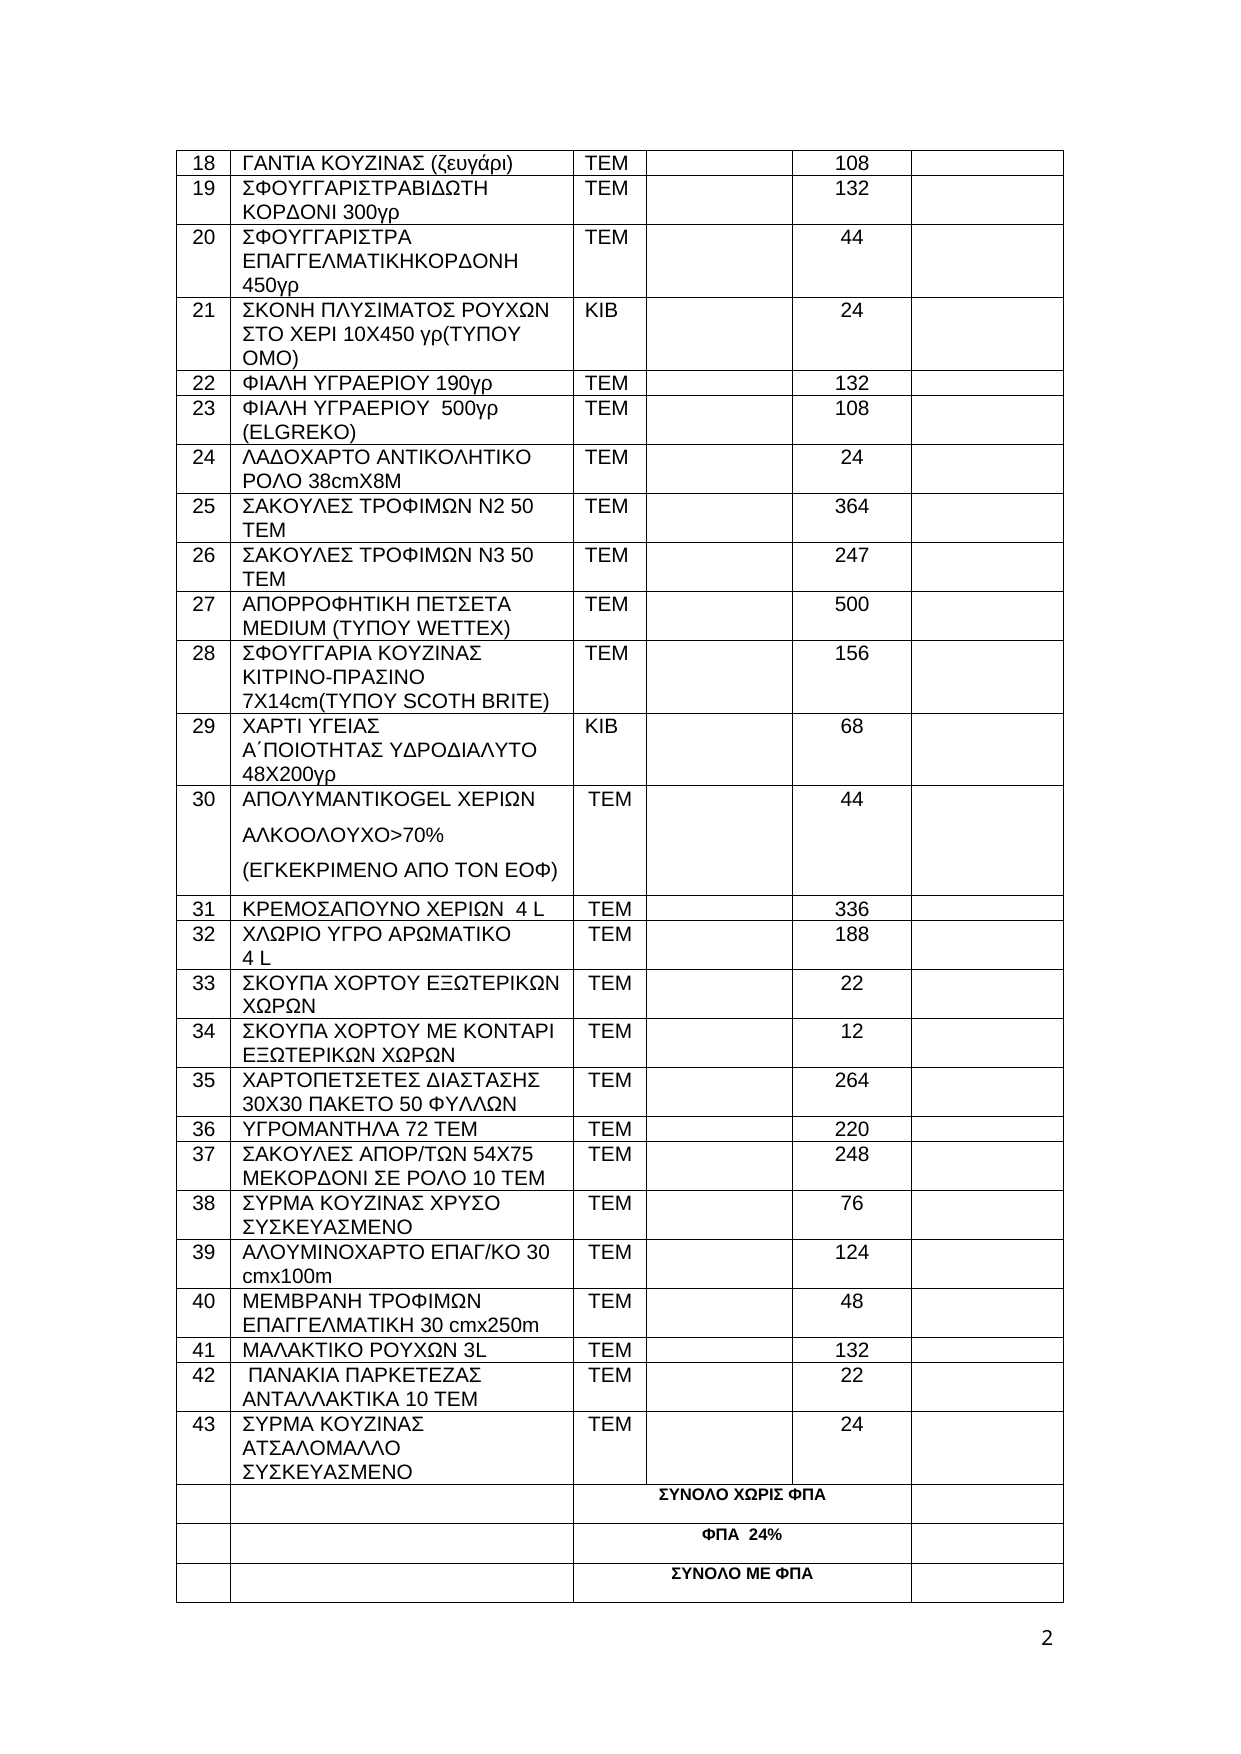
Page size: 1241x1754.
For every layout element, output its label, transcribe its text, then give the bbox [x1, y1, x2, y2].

table_cell [231, 1524, 573, 1563]
table_cell [647, 1191, 792, 1239]
table_cell [231, 1485, 573, 1523]
table_cell ΚΙΒ [574, 298, 646, 370]
table_cell ΣΚΟΥΠΑ ΧΟΡΤΟΥ ΜΕ ΚΟΝΤΑΡΙ ΕΞΩΤΕΡΙΚΩΝ ΧΩΡΩΝ [231, 1019, 573, 1067]
table_cell [912, 786, 1063, 895]
table_cell ΣΦΟΥΓΓΑΡΙΑ ΚΟΥΖΙΝΑΣ ΚΙΤΡΙΝΟ-ΠΡΑΣΙΝΟ 7Χ14cm(ΤΥΠΟΥ SCOTH BRITE) [231, 641, 573, 712]
table_cell 28 [177, 641, 230, 712]
table_cell [177, 1485, 230, 1523]
table_cell [647, 592, 792, 639]
table_cell 35 [177, 1068, 230, 1116]
table_cell [647, 1068, 792, 1116]
table_cell [912, 151, 1063, 175]
table_cell 156 [793, 641, 911, 712]
table_cell [647, 1289, 792, 1337]
table_cell 24 [793, 1412, 911, 1484]
table_cell ΣΚΟΥΠΑ ΧΟΡΤΟΥ ΕΞΩΤΕΡΙΚΩΝ ΧΩΡΩΝ [231, 970, 573, 1018]
table_cell ΤΕΜ [574, 445, 646, 493]
table_cell ΛΑΔΟΧΑΡΤΟ ΑΝΤΙΚΟΛΗΤΙΚΟ ΡΟΛΟ 38cmΧ8Μ [231, 445, 573, 493]
table_cell [647, 1117, 792, 1141]
table_cell [912, 1068, 1063, 1116]
table_cell [647, 298, 792, 370]
table_cell 188 [793, 921, 911, 969]
table_cell [647, 543, 792, 591]
table_cell 132 [793, 176, 911, 224]
table_cell ΣΑΚΟΥΛΕΣ ΤΡΟΦΙΜΩΝ Ν3 50 ΤΕΜ [231, 543, 573, 591]
table_cell [912, 1019, 1063, 1067]
table_cell ΧΛΩΡΙΟ ΥΓΡΟ ΑΡΩΜΑΤΙΚΟ 4 L [231, 921, 573, 969]
table_cell 248 [793, 1142, 911, 1190]
table_cell 500 [793, 592, 911, 639]
table_cell 24 [177, 445, 230, 493]
table_cell 30 [177, 786, 230, 895]
table_cell [647, 396, 792, 444]
table_cell ΤΕΜ [574, 592, 646, 639]
table_cell ΤΕΜ [574, 371, 646, 395]
table_cell ΤΕΜ [574, 1240, 646, 1288]
table_cell ΣΦΟΥΓΓΑΡΙΣΤΡΑΒΙΔΩΤΗ ΚΟΡΔΟΝΙ 300γρ [231, 176, 573, 224]
table_cell [912, 714, 1063, 785]
table_cell [647, 1363, 792, 1411]
table_cell [912, 1363, 1063, 1411]
table_cell ΣΥΝΟΛΟ ΜΕ ΦΠΑ [574, 1564, 911, 1602]
table_cell 41 [177, 1338, 230, 1362]
table_cell 18 [177, 151, 230, 175]
table_cell [231, 1564, 573, 1602]
table_cell ΓΑΝΤΙΑ ΚΟΥΖΙΝΑΣ (ζευγάρι) [231, 151, 573, 175]
table_cell 44 [793, 225, 911, 297]
table_cell ΤΕΜ [574, 543, 646, 591]
table_cell [647, 921, 792, 969]
table_cell 108 [793, 396, 911, 444]
table_cell ΜΑΛΑΚΤΙΚΟ ΡΟΥΧΩΝ 3L [231, 1338, 573, 1362]
table_cell 32 [177, 921, 230, 969]
table_cell [912, 641, 1063, 712]
table_cell ΤΕΜ [574, 494, 646, 542]
table_cell 25 [177, 494, 230, 542]
table_cell ΣΦΟΥΓΓΑΡΙΣΤΡΑ ΕΠΑΓΓΕΛΜΑΤΙΚΗΚΟΡΔΟΝΗ 450γρ [231, 225, 573, 297]
table_cell ΤΕΜ [574, 1117, 646, 1141]
table_cell ΑΛΟΥΜΙΝΟΧΑΡΤΟ ΕΠΑΓ/ΚΟ 30 cmx100m [231, 1240, 573, 1288]
table_cell ΦΙΑΛΗ ΥΓΡΑΕΡΙΟΥ 500γρ (ELGREKO) [231, 396, 573, 444]
table_cell 132 [793, 1338, 911, 1362]
table_cell [177, 1564, 230, 1602]
table_cell ΚΡΕΜΟΣΑΠΟΥΝΟ ΧΕΡΙΩΝ 4 L [231, 896, 573, 920]
table_cell 22 [177, 371, 230, 395]
table_cell 39 [177, 1240, 230, 1288]
table_cell ΣΚΟΝΗ ΠΛΥΣΙΜΑΤΟΣ ΡΟΥΧΩΝ ΣΤΟ ΧΕΡΙ 10Χ450 γρ(ΤΥΠΟΥ ΟΜΟ) [231, 298, 573, 370]
table_cell 34 [177, 1019, 230, 1067]
table_cell [647, 151, 792, 175]
table_cell ΚΙB [574, 714, 646, 785]
table_cell [647, 371, 792, 395]
table_cell ΑΠΟΡΡΟΦΗΤΙΚΗ ΠΕΤΣΕΤΑ MEDIUΜ (ΤΥΠΟΥ WETTEX) [231, 592, 573, 639]
table_cell ΥΓΡΟΜΑΝΤΗΛΑ 72 ΤΕΜ [231, 1117, 573, 1141]
table_cell ΤΕΜ [574, 1191, 646, 1239]
table_cell [647, 896, 792, 920]
table_cell 23 [177, 396, 230, 444]
table_cell 31 [177, 896, 230, 920]
table_cell [647, 1412, 792, 1484]
table_cell ΤΕΜ [574, 641, 646, 712]
table_cell ΑΠΟΛΥΜΑΝΤΙΚΟGEL ΧΕΡΙΩΝ ΑΛΚΟΟΛΟΥΧΟ>70%(ΕΓΚΕΚΡΙΜΕΝΟ ΑΠΟ ΤΟΝ ΕΟΦ) [231, 786, 573, 895]
table_cell ΤΕΜ [574, 1019, 646, 1067]
table_cell [647, 714, 792, 785]
table_cell [912, 1564, 1063, 1602]
table_cell 24 [793, 445, 911, 493]
table_cell [177, 1524, 230, 1563]
table_cell 12 [793, 1019, 911, 1067]
table_cell 24 [793, 298, 911, 370]
table_cell ΤΕΜ [574, 896, 646, 920]
table_cell 20 [177, 225, 230, 297]
table_cell 36 [177, 1117, 230, 1141]
table_cell 29 [177, 714, 230, 785]
table_cell [912, 921, 1063, 969]
table_cell ΤΕΜ [574, 1338, 646, 1362]
table_cell 247 [793, 543, 911, 591]
table_cell ΤΕΜ [574, 1289, 646, 1337]
table_cell [912, 298, 1063, 370]
table_cell 68 [793, 714, 911, 785]
table_cell 37 [177, 1142, 230, 1190]
table_cell ΣΥΝΟΛΟ ΧΩΡΙΣ ΦΠΑ [574, 1485, 911, 1523]
table_cell 22 [793, 970, 911, 1018]
table_cell 220 [793, 1117, 911, 1141]
table_cell [912, 1485, 1063, 1523]
table_cell ΤΕΜ [574, 1142, 646, 1190]
table_cell [912, 543, 1063, 591]
table_cell 26 [177, 543, 230, 591]
table_cell ΤΕΜ [574, 1068, 646, 1116]
table_cell 48 [793, 1289, 911, 1337]
table_cell [912, 225, 1063, 297]
table_cell [912, 396, 1063, 444]
table_cell [912, 371, 1063, 395]
table_cell ΤΕΜ [574, 1412, 646, 1484]
table_cell 132 [793, 371, 911, 395]
table_cell ΧΑΡΤΟΠΕΤΣΕΤΕΣ ΔΙΑΣΤΑΣΗΣ 30Χ30 ΠΑΚΕΤΟ 50 ΦΥΛΛΩΝ [231, 1068, 573, 1116]
table_cell [912, 1117, 1063, 1141]
table_cell [912, 970, 1063, 1018]
table_cell ΤΕM [574, 1363, 646, 1411]
table_cell 27 [177, 592, 230, 639]
table_cell [647, 641, 792, 712]
table_cell 22 [793, 1363, 911, 1411]
table_cell ΣΑΚΟΥΛΕΣ ΑΠΟΡ/ΤΩΝ 54Χ75 ΜΕΚΟΡΔΟΝΙ ΣΕ ΡΟΛΟ 10 ΤΕΜ [231, 1142, 573, 1190]
table_cell [647, 1019, 792, 1067]
table_cell 33 [177, 970, 230, 1018]
table_cell [647, 225, 792, 297]
table_cell [912, 592, 1063, 639]
table_cell 108 [793, 151, 911, 175]
table_cell ΤΕΜ [574, 151, 646, 175]
table_cell [912, 1524, 1063, 1563]
table_cell 38 [177, 1191, 230, 1239]
table_cell [912, 176, 1063, 224]
table_cell [912, 1338, 1063, 1362]
table_cell [647, 445, 792, 493]
table_cell [647, 1142, 792, 1190]
table_cell 21 [177, 298, 230, 370]
table_cell [647, 1338, 792, 1362]
table_cell 42 [177, 1363, 230, 1411]
table_cell [912, 1240, 1063, 1288]
table_cell 43 [177, 1412, 230, 1484]
table_cell 124 [793, 1240, 911, 1288]
table_cell [647, 494, 792, 542]
table_cell 44 [793, 786, 911, 895]
table_cell 19 [177, 176, 230, 224]
table_cell [912, 896, 1063, 920]
table_cell ΠΑΝΑΚΙΑ ΠΑΡΚΕΤΕΖΑΣ ΑΝΤΑΛΛΑΚΤΙΚΑ 10 ΤΕΜ [231, 1363, 573, 1411]
table_cell ΣΥΡΜΑ ΚΟΥΖΙΝΑΣ ΧΡΥΣΟ ΣΥΣΚΕΥΑΣΜΕΝΟ [231, 1191, 573, 1239]
table_cell [647, 970, 792, 1018]
table_cell [912, 1289, 1063, 1337]
table_cell 76 [793, 1191, 911, 1239]
table_cell 364 [793, 494, 911, 542]
table_cell [647, 1240, 792, 1288]
table_cell [647, 786, 792, 895]
table_cell [912, 445, 1063, 493]
table_cell ΤΕΜ [574, 396, 646, 444]
table_cell ΦΙΑΛΗ ΥΓΡΑΕΡΙΟΥ 190γρ [231, 371, 573, 395]
table_cell ΣΑΚΟΥΛΕΣ ΤΡΟΦΙΜΩΝ Ν2 50 ΤΕΜ [231, 494, 573, 542]
table_cell ΜΕΜΒΡΑΝΗ ΤΡΟΦΙΜΩΝ ΕΠΑΓΓΕΛΜΑΤΙΚΗ 30 cmx250m [231, 1289, 573, 1337]
table_cell ΤΕΜ [574, 921, 646, 969]
table_cell 264 [793, 1068, 911, 1116]
table_cell ΣΥΡΜΑ ΚΟΥΖΙΝΑΣ ΑΤΣΑΛΟΜΑΛΛΟ ΣΥΣΚΕΥΑΣΜΕΝΟ [231, 1412, 573, 1484]
table_cell ΧΑΡΤΙ ΥΓΕΙΑΣ Α΄ΠΟΙΟΤΗΤΑΣ ΥΔΡΟΔΙΑΛΥΤΟ 48Χ200γρ [231, 714, 573, 785]
table_cell [912, 1142, 1063, 1190]
table_cell ΦΠΑ 24% [574, 1524, 911, 1563]
table_cell 336 [793, 896, 911, 920]
table_cell ΤΕΜ [574, 970, 646, 1018]
table_cell [912, 1191, 1063, 1239]
table_cell ΤΕΜ [574, 176, 646, 224]
table_cell 40 [177, 1289, 230, 1337]
table_cell [912, 1412, 1063, 1484]
table_cell [647, 176, 792, 224]
table_cell ΤΕΜ [574, 786, 646, 895]
table_cell ΤΕΜ [574, 225, 646, 297]
table_cell [912, 494, 1063, 542]
